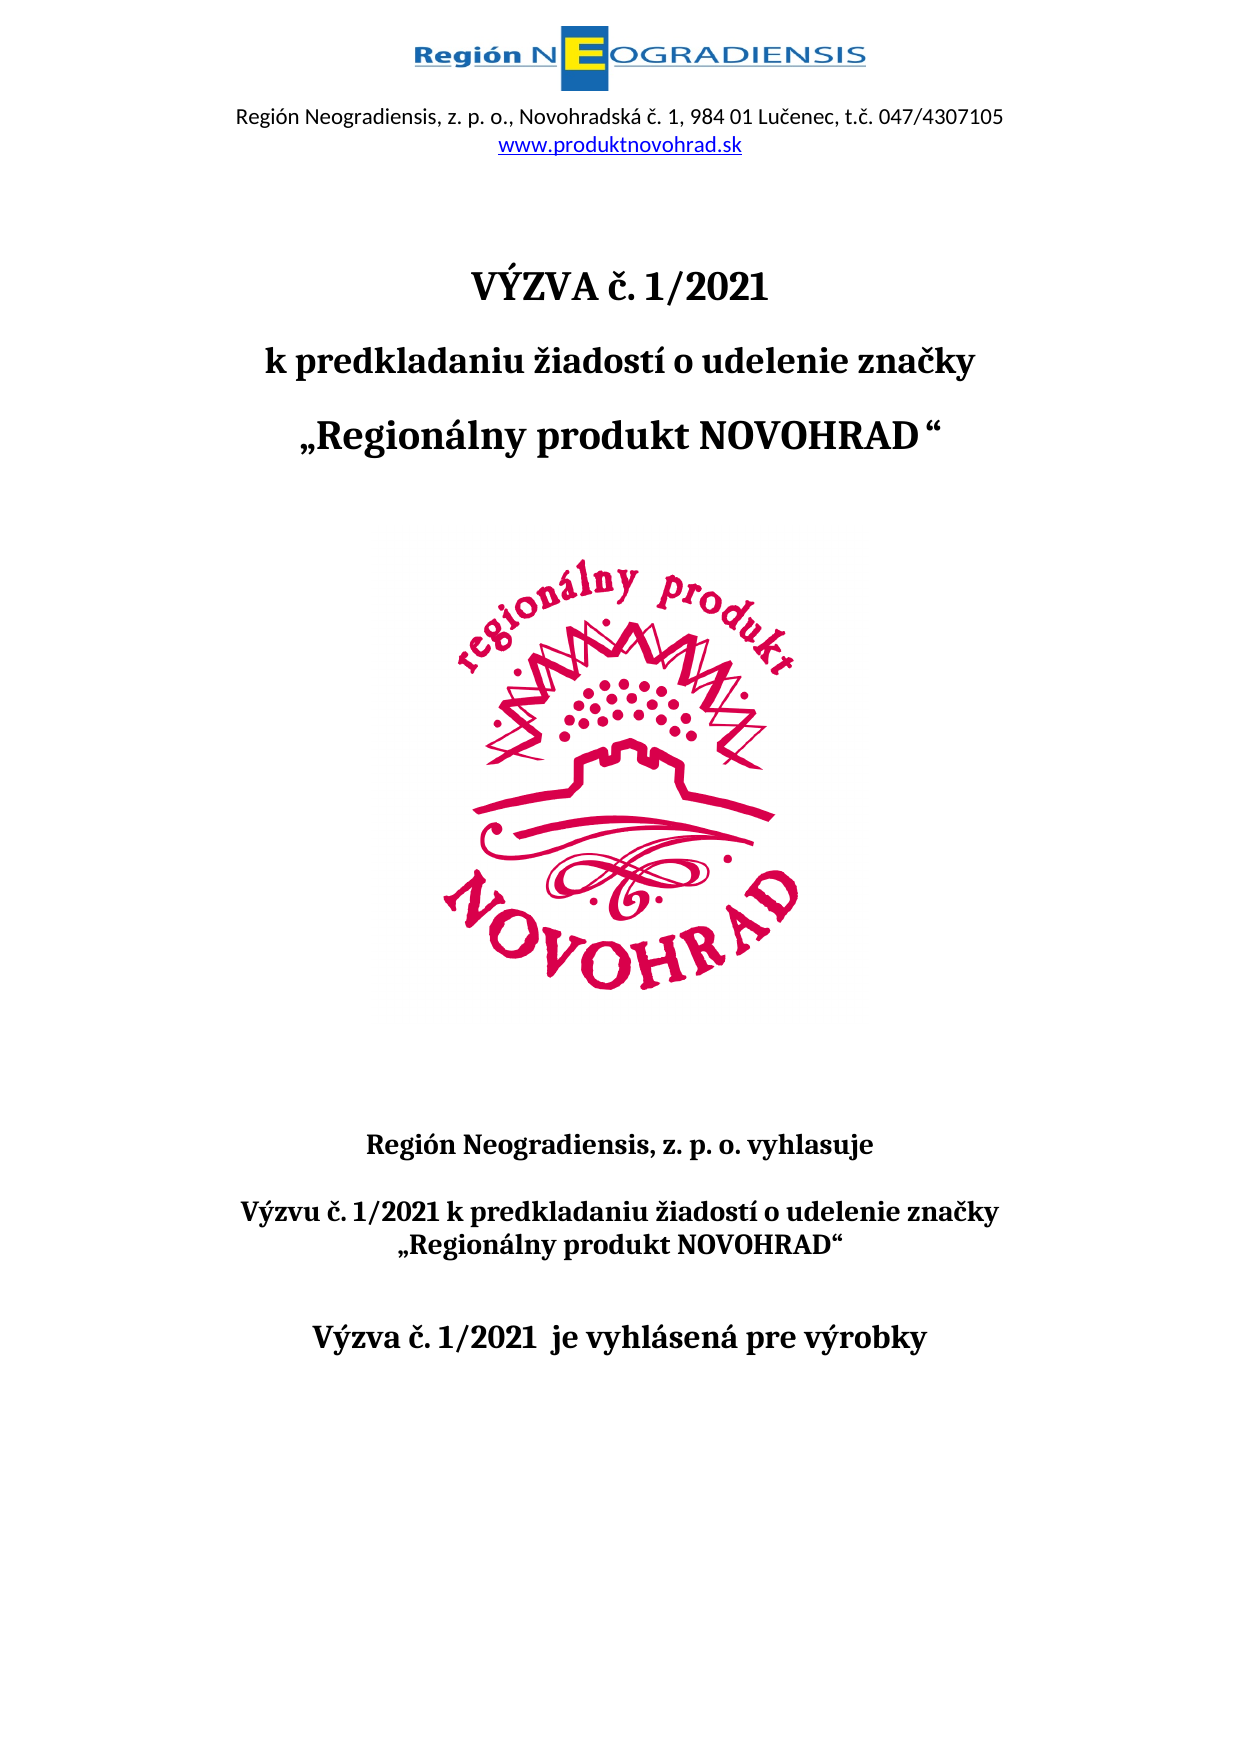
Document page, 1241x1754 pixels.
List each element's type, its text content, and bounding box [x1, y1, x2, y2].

text Výzvu č. 1/2021 k predkladaniu žiadostí o udelenie značky [148, 1195, 1093, 1228]
text „Regionálny produkt NOVOHRAD “ [148, 412, 1093, 460]
text VÝZVA č. 1/2021 [148, 263, 1093, 311]
picture [414, 26, 866, 91]
text k predkladaniu žiadostí o udelenie značky [148, 340, 1093, 383]
text Výzva č. 1/2021 je vyhlásená pre výrobky [148, 1319, 1093, 1357]
picture [371, 525, 870, 1024]
text Región Neogradiensis, z. p. o. vyhlasuje [148, 1128, 1093, 1161]
text „Regionálny produkt NOVOHRAD“ [148, 1228, 1093, 1262]
